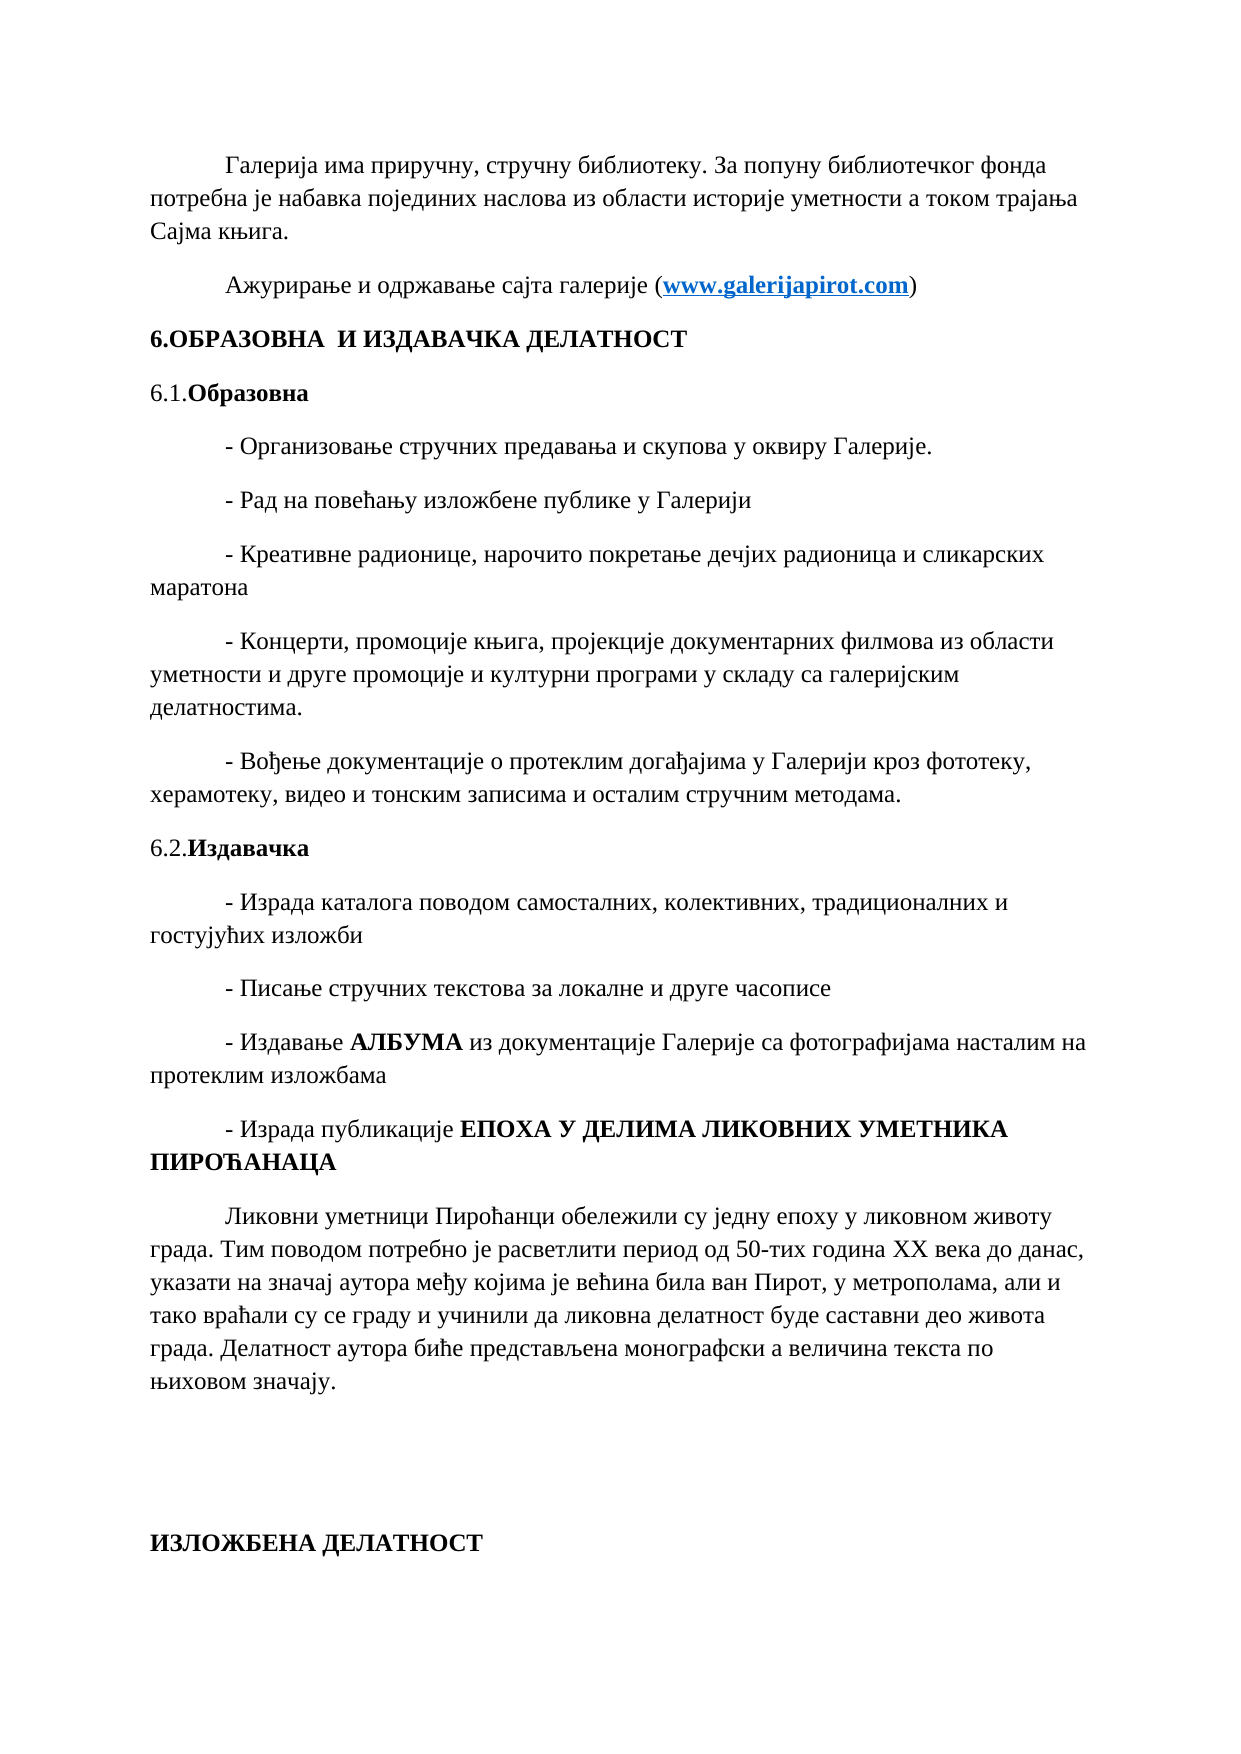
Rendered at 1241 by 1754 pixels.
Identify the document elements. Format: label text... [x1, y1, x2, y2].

text 6.1.Образовна [150, 378, 1090, 406]
text - Организовање стручних предавања и скупова у оквиру Галерије. [150, 431, 1090, 460]
text - Концерти, промоције књига, пројекције документарних филмова из области уметности и друге промоције и културни програми у складу са галеријским делатностима. [150, 626, 1090, 721]
text - Креативне радионице, нарочито покретање дечјих радионица и сликарских маратона [150, 539, 1090, 601]
text - Израда каталога поводом самосталних, колективних, традиционалних и гостујућих изложби [150, 887, 1090, 948]
text - Израда публикације ЕПОХА У ДЕЛИМА ЛИКОВНИХ УМЕТНИКА ПИРОЋАНАЦА [150, 1114, 1090, 1176]
text 6.ОБРАЗОВНА И ИЗДАВАЧКА ДЕЛАТНОСТ [150, 324, 1090, 352]
text - Издавање АЛБУМА из документације Галерије са фотографијама насталим на протеклим изложбама [150, 1027, 1090, 1089]
text Ажурирање и одржавање сајта галерије (www.galerijapirot.com) [150, 270, 1090, 299]
text Галерија има приручну, стручну библиотеку. За попуну библиотечког фонда потребна је набавка појединих наслова из области историје уметности а током трајања Сајма књига. [150, 150, 1090, 245]
text - Рад на повећању изложбене публике у Галерији [150, 485, 1090, 514]
text ИЗЛОЖБЕНА ДЕЛАТНОСТ [150, 1528, 1090, 1557]
text Ликовни уметници Пироћанци обележили су једну епоху у ликовном животу града. Тим поводом потребно је расветлити период од 50-тих година XX века до данас, указати на значај аутора међу којима је већина била ван Пирот, у метрополама, али и тако враћали су се граду и учинили да ликовна делатност буде саставни део живота града. Делатност аутора биће представљена монографски а величина текста по њиховом значају. [150, 1201, 1090, 1395]
text - Вођење документације о протеклим догађајима у Галерији кроз фототеку, херамотеку, видео и тонским записима и осталим стручним методама. [150, 746, 1090, 808]
text - Писање стручних текстова за локалне и друге часописе [150, 973, 1090, 1002]
text 6.2.Издавачка [150, 833, 1090, 862]
